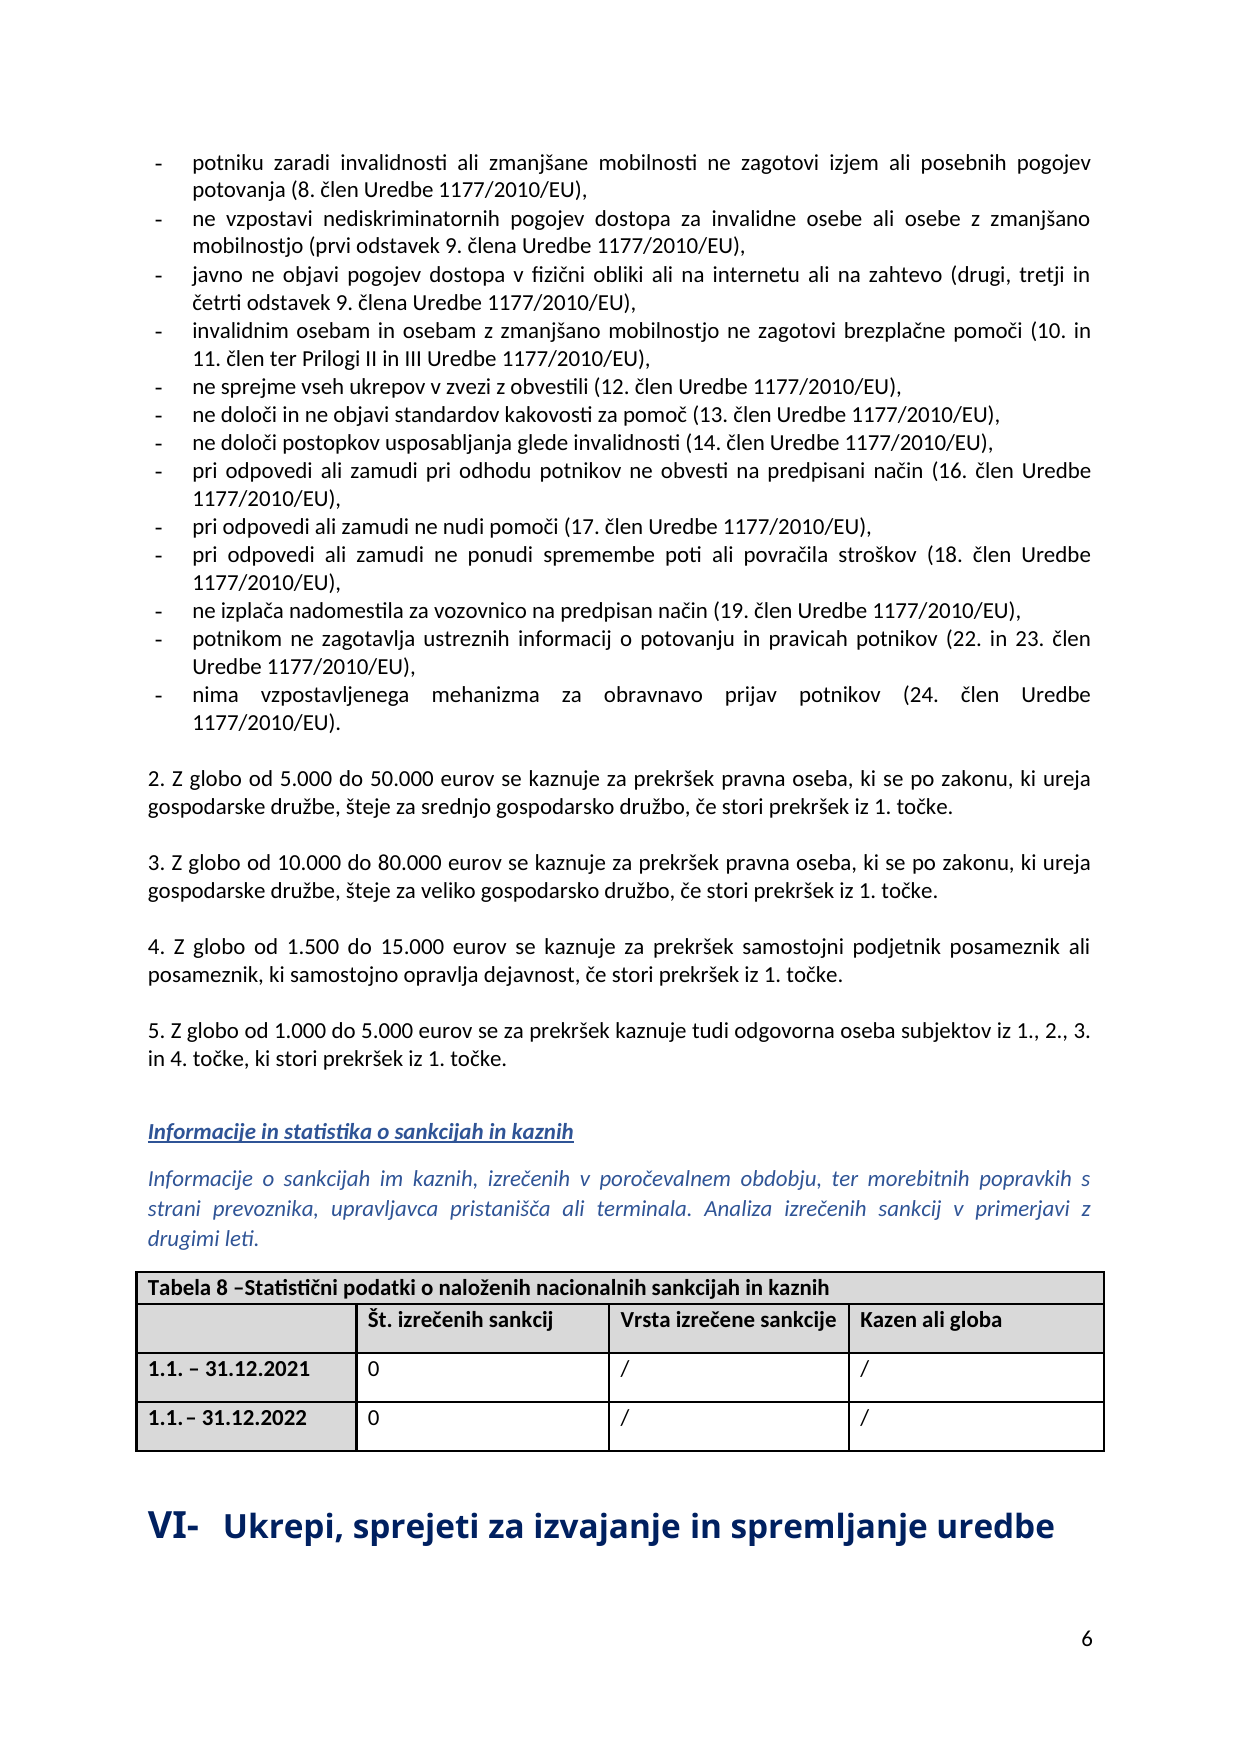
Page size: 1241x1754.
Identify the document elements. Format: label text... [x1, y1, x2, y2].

list pri odpovedi ali zamudi ne ponudi spremembe poti ali povračila stroškov (18. člen Uredbe 1177/2010/EU), [154, 540, 1093, 596]
table_cell / [610, 1403, 848, 1450]
text 3. Z globo od 10.000 do 80.000 eurov se kaznuje za prekršek pravna oseba, ki se po zakonu, ki ureja gospodarske družbe, šteje za veliko gospodarsko družbo, če stori prekršek iz 1. točke. [148, 848, 1093, 904]
list javno ne objavi pogojev dostopa v fizični obliki ali na internetu ali na zahtevo (drugi, tretji in četrti odstavek 9. člena Uredbe 1177/2010/EU), [154, 260, 1093, 316]
list ne izplača nadomestila za vozovnico na predpisan način (19. člen Uredbe 1177/2010/EU), [154, 596, 1093, 624]
list ne sprejme vseh ukrepov v zvezi z obvestili (12. člen Uredbe 1177/2010/EU), [154, 372, 1093, 400]
list potniku zaradi invalidnosti ali zmanjšane mobilnosti ne zagotovi izjem ali posebnih pogojev potovanja (8. člen Uredbe 1177/2010/EU), [154, 148, 1093, 204]
table_cell 0 [358, 1354, 608, 1401]
list Ukrepi, sprejeti za izvajanje in spremljanje uredbe [148, 1499, 1093, 1550]
table_cell / [850, 1354, 1103, 1401]
table_cell / [850, 1403, 1103, 1450]
table_cell [138, 1305, 355, 1352]
list ne določi in ne objavi standardov kakovosti za pomoč (13. člen Uredbe 1177/2010/EU), [154, 400, 1093, 428]
text Informacije o sankcijah im kaznih, izrečenih v poročevalnem obdobju, ter morebitnih popravkih s strani prevoznika, upravljavca pristanišča ali terminala. Analiza izrečenih sankcij v primerjavi z drugimi leti. [148, 1164, 1093, 1252]
text 5. Z globo od 1.000 do 5.000 eurov se za prekršek kaznuje tudi odgovorna oseba subjektov iz 1., 2., 3. in 4. točke, ki stori prekršek iz 1. točke. [148, 1016, 1093, 1072]
text 4. Z globo od 1.500 do 15.000 eurov se kaznuje za prekršek samostojni podjetnik posameznik ali posameznik, ki samostojno opravlja dejavnost, če stori prekršek iz 1. točke. [148, 932, 1093, 988]
table_cell Kazen ali globa [850, 1305, 1103, 1352]
list potnikom ne zagotavlja ustreznih informacij o potovanju in pravicah potnikov (22. in 23. člen Uredbe 1177/2010/EU), [154, 624, 1093, 680]
list nima vzpostavljenega mehanizma za obravnavo prijav potnikov (24. člen Uredbe 1177/2010/EU). [154, 680, 1093, 736]
table_cell 0 [358, 1403, 608, 1450]
list pri odpovedi ali zamudi ne nudi pomoči (17. člen Uredbe 1177/2010/EU), [154, 512, 1093, 540]
list ne vzpostavi nediskriminatornih pogojev dostopa za invalidne osebe ali osebe z zmanjšano mobilnostjo (prvi odstavek 9. člena Uredbe 1177/2010/EU), [154, 204, 1093, 260]
table_cell – 31.12.2022 [138, 1403, 355, 1450]
table_header Tabela 8 –Statistični podatki o naloženih nacionalnih sankcijah in kaznih [138, 1273, 1103, 1303]
text 2. Z globo od 5.000 do 50.000 eurov se kaznuje za prekršek pravna oseba, ki se po zakonu, ki ureja gospodarske družbe, šteje za srednjo gospodarsko družbo, če stori prekršek iz 1. točke. [148, 764, 1093, 820]
list ne določi postopkov usposabljanja glede invalidnosti (14. člen Uredbe 1177/2010/EU), [154, 428, 1093, 456]
table_cell 1.1. – 31.12.2021 [138, 1354, 355, 1401]
table_cell / [610, 1354, 848, 1401]
list pri odpovedi ali zamudi pri odhodu potnikov ne obvesti na predpisani način (16. člen Uredbe 1177/2010/EU), [154, 456, 1093, 512]
table_cell Št. izrečenih sankcij [358, 1305, 608, 1352]
list invalidnim osebam in osebam z zmanjšano mobilnostjo ne zagotovi brezplačne pomoči (10. in 11. člen ter Prilogi II in III Uredbe 1177/2010/EU), [154, 316, 1093, 372]
table_cell Vrsta izrečene sankcije [610, 1305, 848, 1352]
text Informacije in statistika o sankcijah in kaznih [148, 1117, 1093, 1145]
